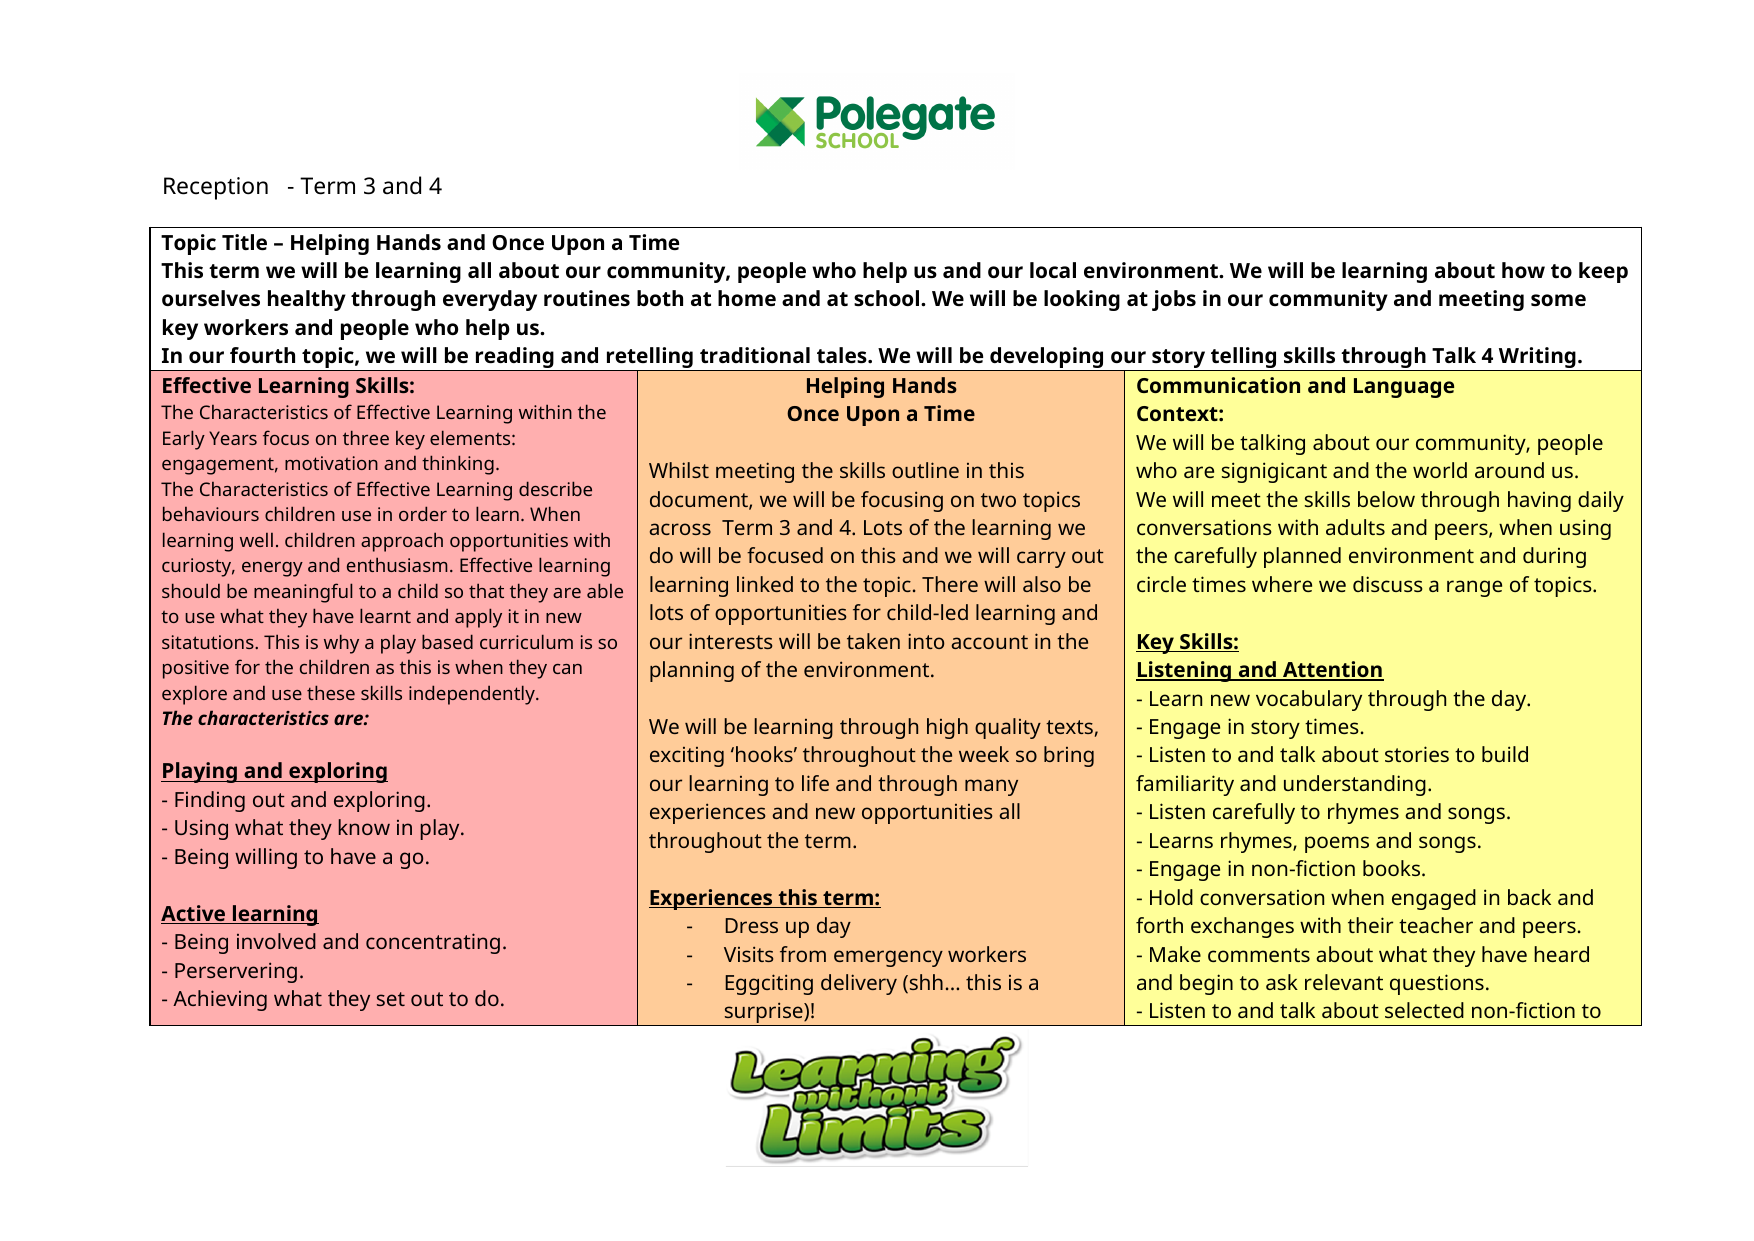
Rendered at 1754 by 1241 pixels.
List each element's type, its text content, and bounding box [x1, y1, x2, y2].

picture [738, 73, 1015, 170]
table_header Topic Title – Helping Hands and Once Upon a Time This term we will be learning all about our community, people who help us and our local environment. We will be learning about how to keep ourselves healthy through everyday routines both at home and at school. We will be looking at jobs in our community and meeting some key workers and people who help us. In our fourth topic, we will be reading and retelling traditional tales. We will be developing our story telling skills through Talk 4 Writing. [151, 228, 1641, 370]
picture [725, 1029, 1029, 1167]
text Reception - Term 3 and 4 [150, 170, 1604, 201]
